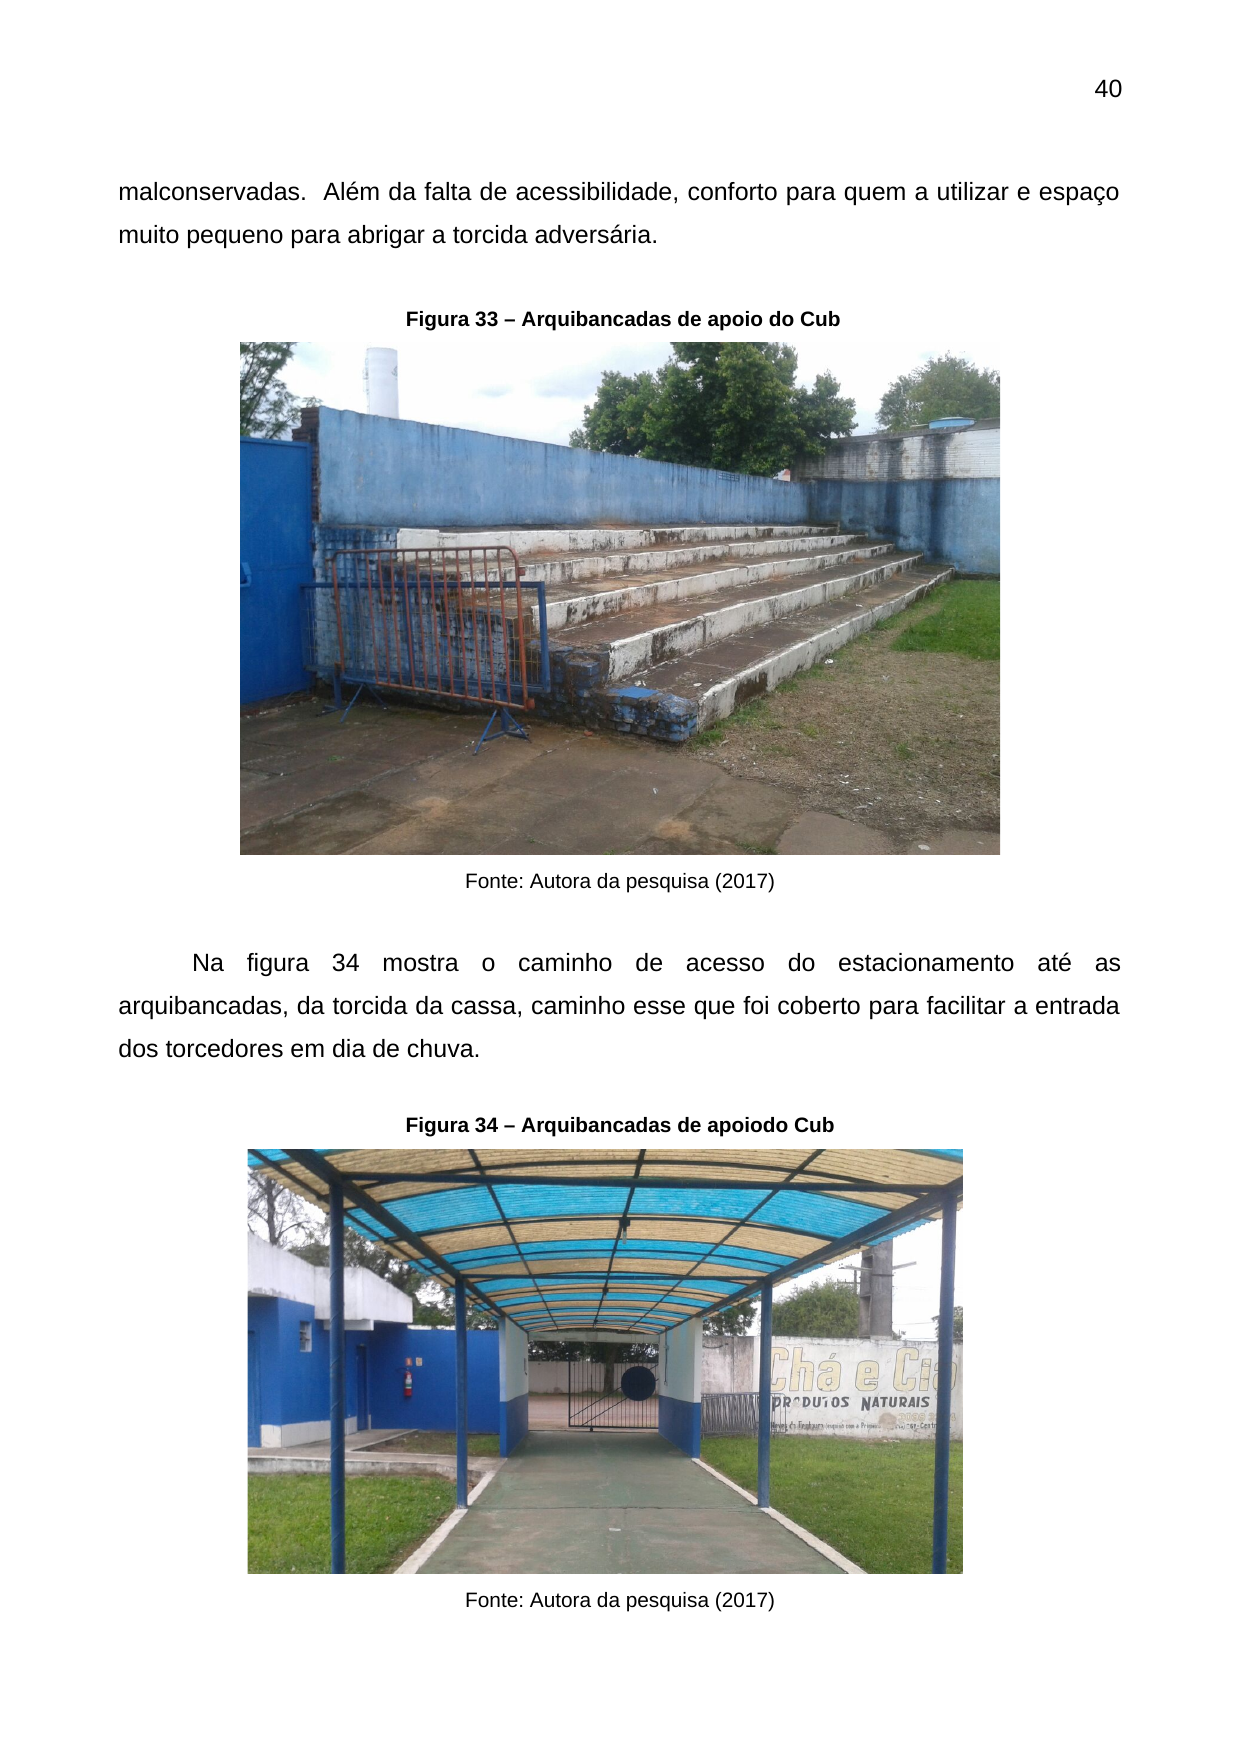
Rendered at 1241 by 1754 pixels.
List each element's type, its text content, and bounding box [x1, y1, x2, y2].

picture [240, 342, 1001, 855]
text Fonte: Autora da pesquisa (2017) [118, 1588, 1122, 1612]
text Na figura 34 mostra o caminho de acesso do estacionamento até as arquibancadas, da torcida da cassa, caminho esse que foi coberto para facilitar a entrada dos torcedores em dia de chuva. [118, 948, 1122, 1063]
text Fonte: Autora da pesquisa (2017) [118, 869, 1122, 893]
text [118, 177, 1122, 249]
picture [247, 1149, 963, 1574]
text Figura 34 – Arquibancadas de apoiodo Cub [118, 1113, 1122, 1137]
text Figura 33 – Arquibancadas de apoio do Cub [118, 307, 1122, 331]
